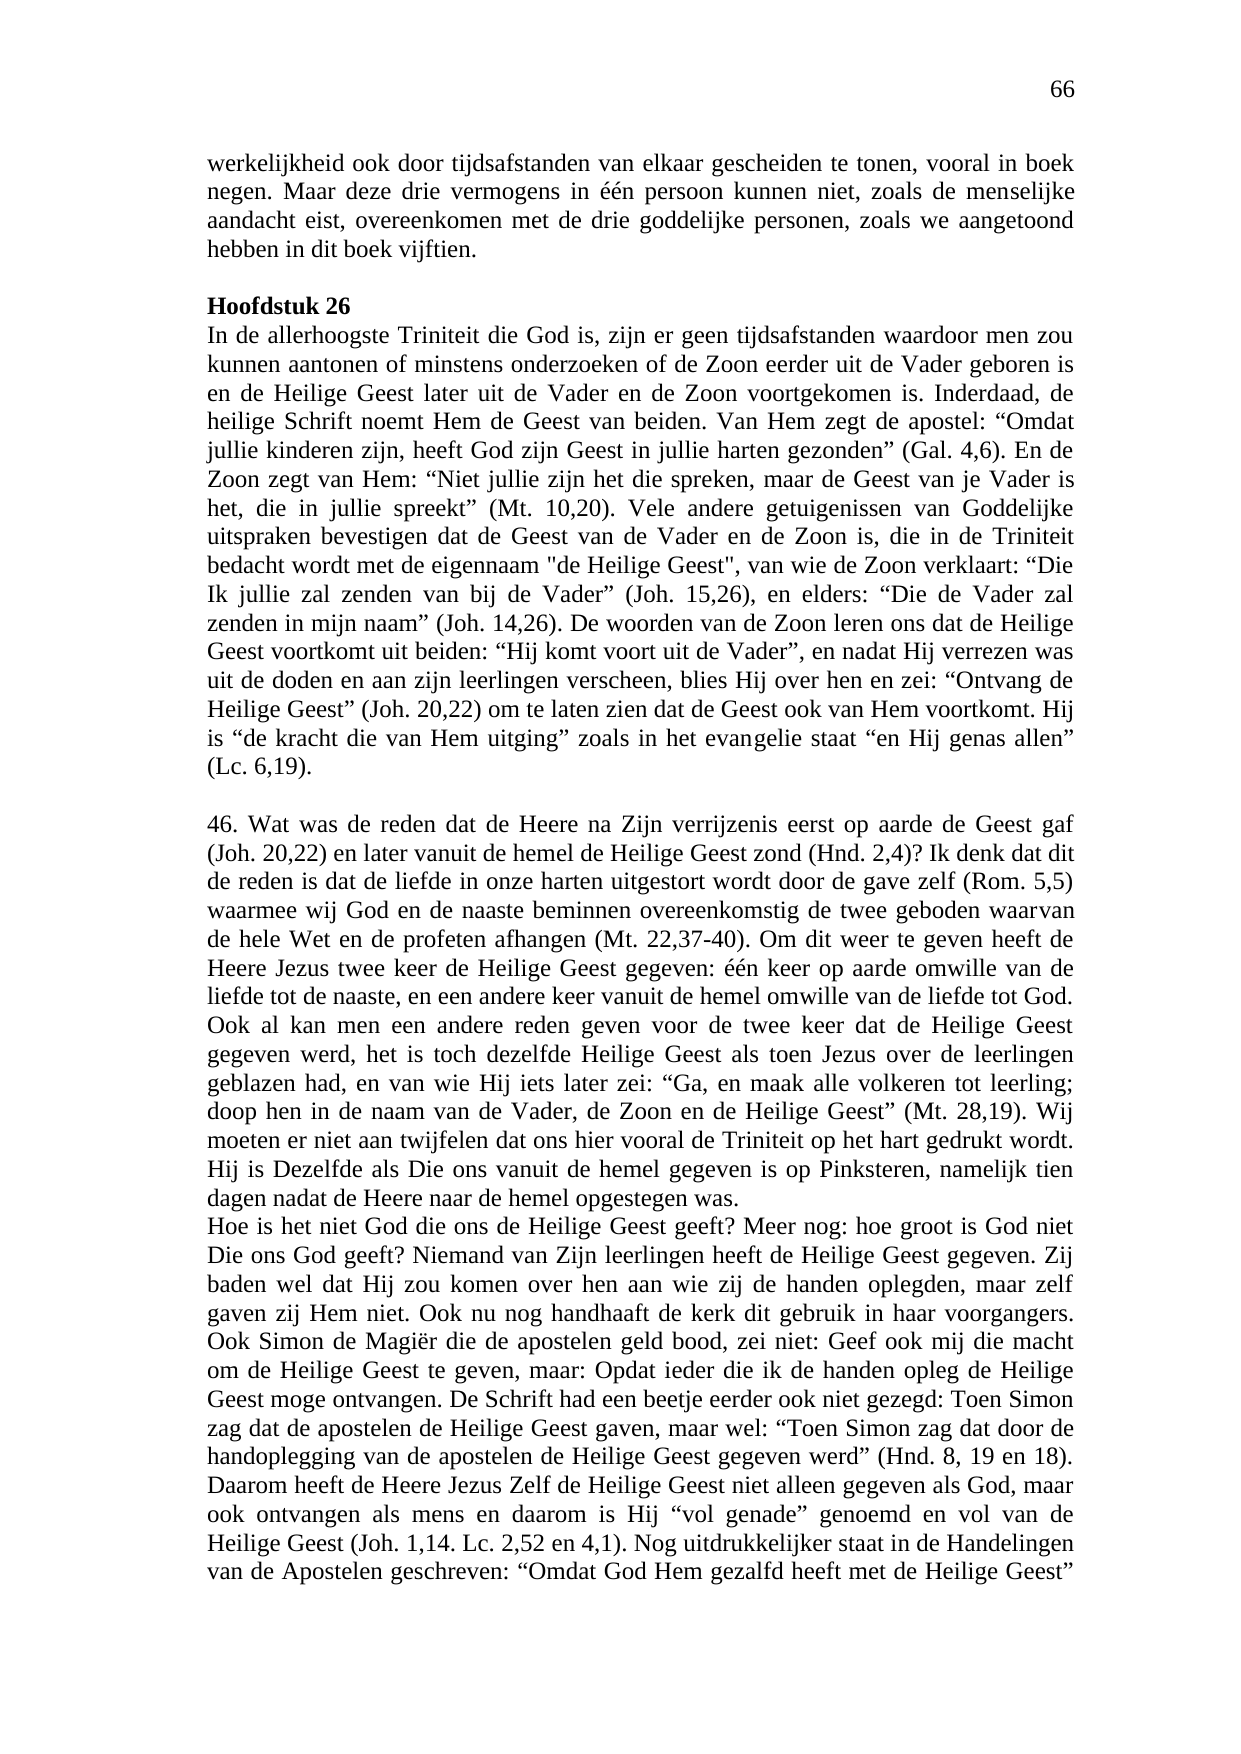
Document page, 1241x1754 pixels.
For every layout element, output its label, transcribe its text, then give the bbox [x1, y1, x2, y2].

text 46. Wat was de reden dat de Heere na Zijn verrijzenis eerst op aarde de Geest gaf (Joh. 20,22) en later vanuit de hemel de Heilige Geest zond (Hnd. 2,4)? Ik denk dat dit de reden is dat de liefde in onze harten uitgestort wordt door de gave zelf (Rom. 5,5) waarmee wij God en de naaste beminnen overeenkomstig de twee geboden waarvan de hele Wet en de profeten afhangen (Mt. 22,37-40). Om dit weer te geven heeft de Heere Jezus twee keer de Heilige Geest gegeven: één keer op aarde omwille van de liefde tot de naaste, en een andere keer vanuit de hemel omwille van de liefde tot God. Ook al kan men een andere reden geven voor de twee keer dat de Heilige Geest gegeven werd, het is toch dezelfde Heilige Geest als toen Jezus over de leerlingen geblazen had, en van wie Hij iets later zei: “Ga, en maak alle volkeren tot leerling; doop hen in de naam van de Vader, de Zoon en de Heilige Geest” (Mt. 28,19). Wij moeten er niet aan twijfelen dat ons hier vooral de Triniteit op het hart gedrukt wordt. Hij is Dezelfde als Die ons vanuit de hemel gegeven is op Pinksteren, namelijk tien dagen nadat de Heere naar de hemel opgestegen was. [207, 809, 1075, 1211]
text Hoofdstuk 26 [207, 291, 1075, 320]
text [207, 148, 1075, 263]
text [207, 1211, 1075, 1585]
text In de allerhoogste Triniteit die God is, zijn er geen tijdsafstanden waardoor men zou kunnen aantonen of minstens onderzoeken of de Zoon eerder uit de Vader geboren is en de Heilige Geest later uit de Vader en de Zoon voortgekomen is. Inderdaad, de heilige Schrift noemt Hem de Geest van beiden. Van Hem zegt de apostel: “Omdat jullie kinderen zijn, heeft God zijn Geest in jullie harten gezonden” (Gal. 4,6). En de Zoon zegt van Hem: “Niet jullie zijn het die spreken, maar de Geest van je Vader is het, die in jullie spreekt” (Mt. 10,20). Vele andere getuigenissen van Goddelijke uitspraken bevestigen dat de Geest van de Vader en de Zoon is, die in de Triniteit bedacht wordt met de eigennaam "de Heilige Geest", van wie de Zoon verklaart: “Die Ik jullie zal zenden van bij de Vader” (Joh. 15,26), en elders: “Die de Vader zal zenden in mijn naam” (Joh. 14,26). De woorden van de Zoon leren ons dat de Heilige Geest voortkomt uit beiden: “Hij komt voort uit de Vader”, en nadat Hij verrezen was uit de doden en aan zijn leerlingen verscheen, blies Hij over hen en zei: “Ontvang de Heilige Geest” (Joh. 20,22) om te laten zien dat de Geest ook van Hem voortkomt. Hij is “de kracht die van Hem uitging” zoals in het evangelie staat “en Hij genas allen” (Lc. 6,19). [207, 320, 1075, 780]
